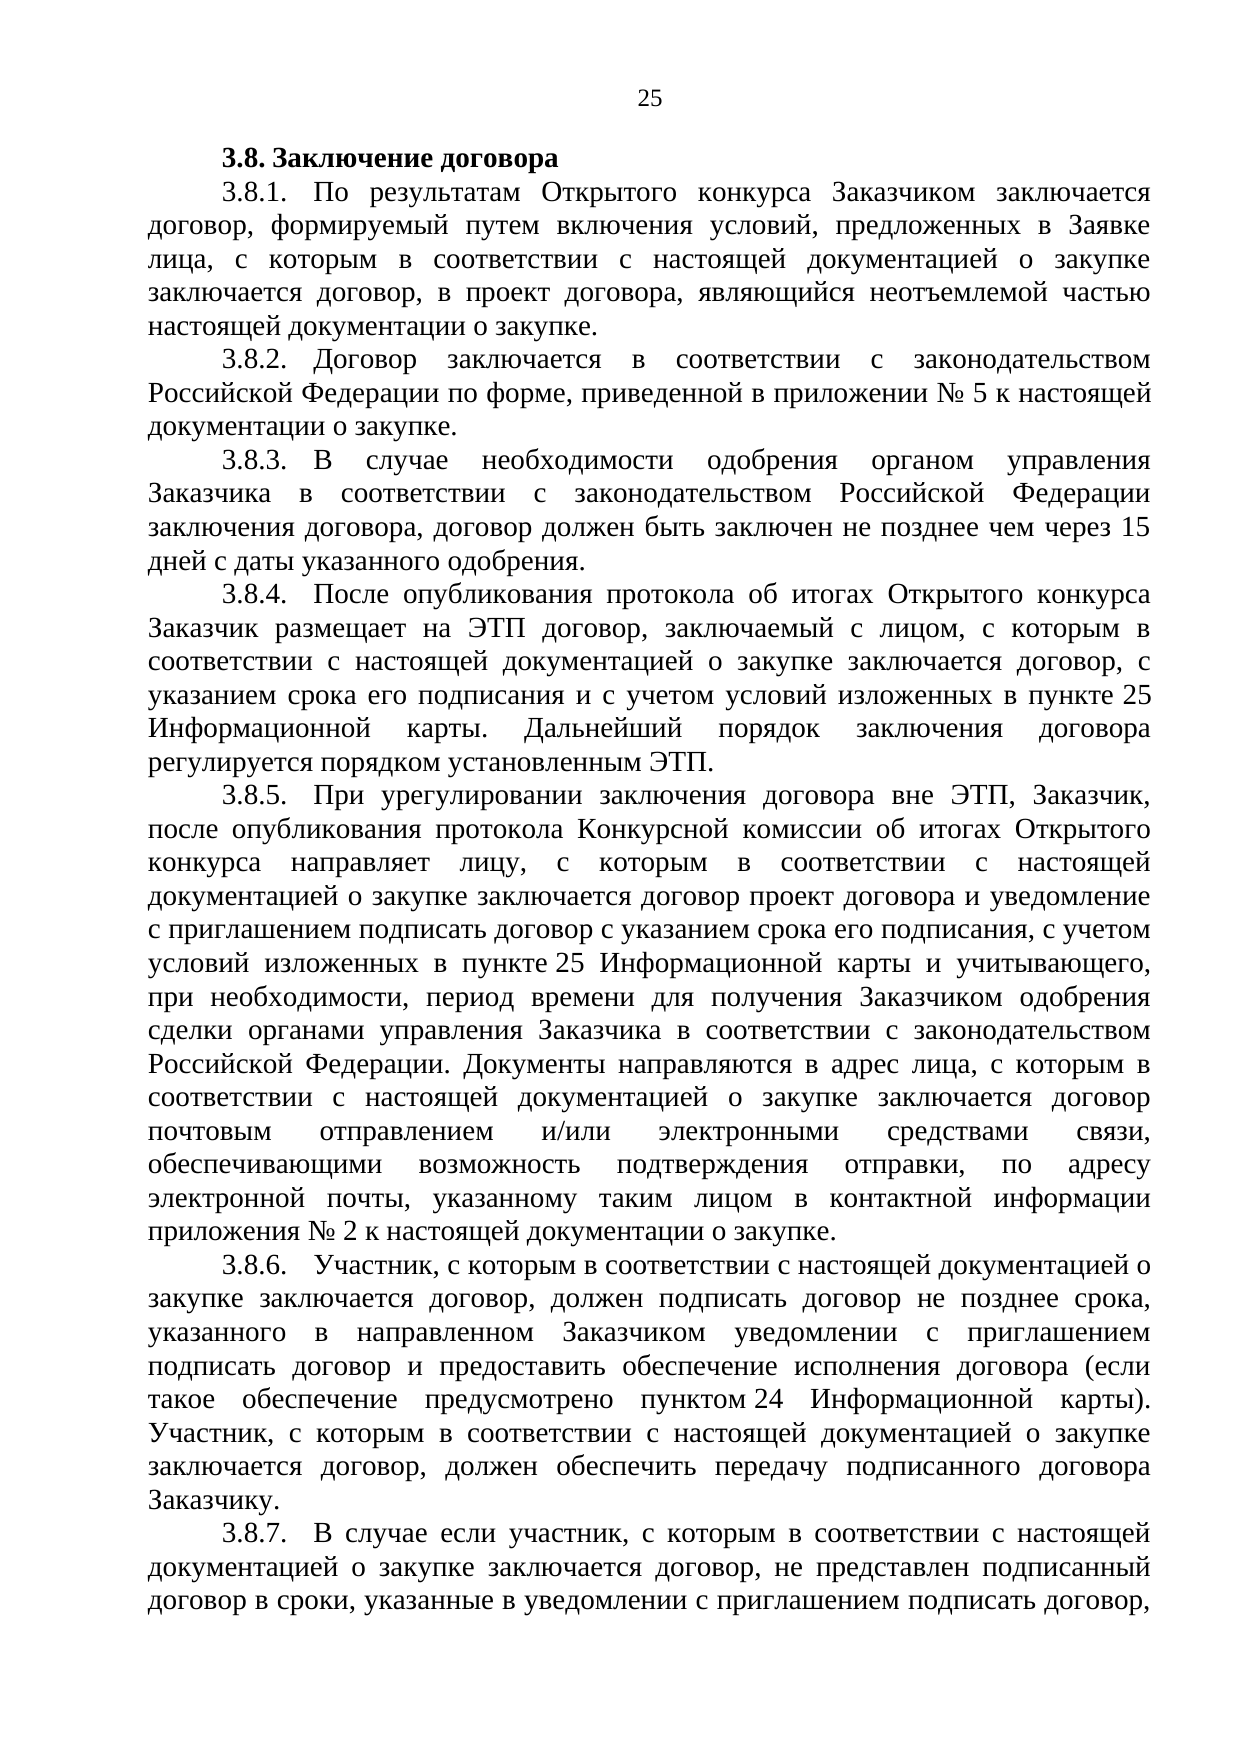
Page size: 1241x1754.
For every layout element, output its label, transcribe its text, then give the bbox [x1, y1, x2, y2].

list После опубликования протокола об итогах Открытого конкурса Заказчик размещает на ЭТП договор, заключаемый с лицом, с которым в соответствии с настоящей документацией о закупке заключается договор, с указанием срока его подписания и с учетом условий изложенных в пункте 25 Информационной карты. Дальнейший порядок заключения договора регулируется порядком установленным ЭТП. [148, 576, 1152, 777]
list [148, 1515, 1152, 1616]
list Участник, с которым в соответствии с настоящей документацией о закупке заключается договор, должен подписать договор не позднее срока, указанного в направленном Заказчиком уведомлении с приглашением подписать договор и предоставить обеспечение исполнения договора (если такое обеспечение предусмотрено пунктом 24 Информационной карты). Участник, с которым в соответствии с настоящей документацией о закупке заключается договор, должен обеспечить передачу подписанного договора Заказчику. [148, 1247, 1152, 1515]
list В случае необходимости одобрения органом управления Заказчика в соответствии с законодательством Российской Федерации заключения договора, договор должен быть заключен не позднее чем через 15 дней с даты указанного одобрения. [148, 442, 1152, 576]
list Заключение договора [148, 140, 1152, 174]
list По результатам Открытого конкурса Заказчиком заключается договор, формируемый путем включения условий, предложенных в Заявке лица, с которым в соответствии с настоящей документацией о закупке заключается договор, в проект договора, являющийся неотъемлемой частью настоящей документации о закупке. [148, 174, 1152, 341]
list Договор заключается в соответствии с законодательством Российской Федерации по форме, приведенной в приложении № 5 к настоящей документации о закупке. [148, 341, 1152, 442]
list При урегулировании заключения договора вне ЭТП, Заказчик, после опубликования протокола Конкурсной комиссии об итогах Открытого конкурса направляет лицу, с которым в соответствии с настоящей документацией о закупке заключается договор проект договора и уведомление с приглашением подписать договор с указанием срока его подписания, с учетом условий изложенных в пункте 25 Информационной карты и учитывающего, при необходимости, период времени для получения Заказчиком одобрения сделки органами управления Заказчика в соответствии с законодательством Российской Федерации. Документы направляются в адрес лица, с которым в соответствии с настоящей документацией о закупке заключается договор почтовым отправлением и/или электронными средствами связи, обеспечивающими возможность подтверждения отправки, по адресу электронной почты, указанному таким лицом в контактной информации приложения № 2 к настоящей документации о закупке. [148, 777, 1152, 1247]
